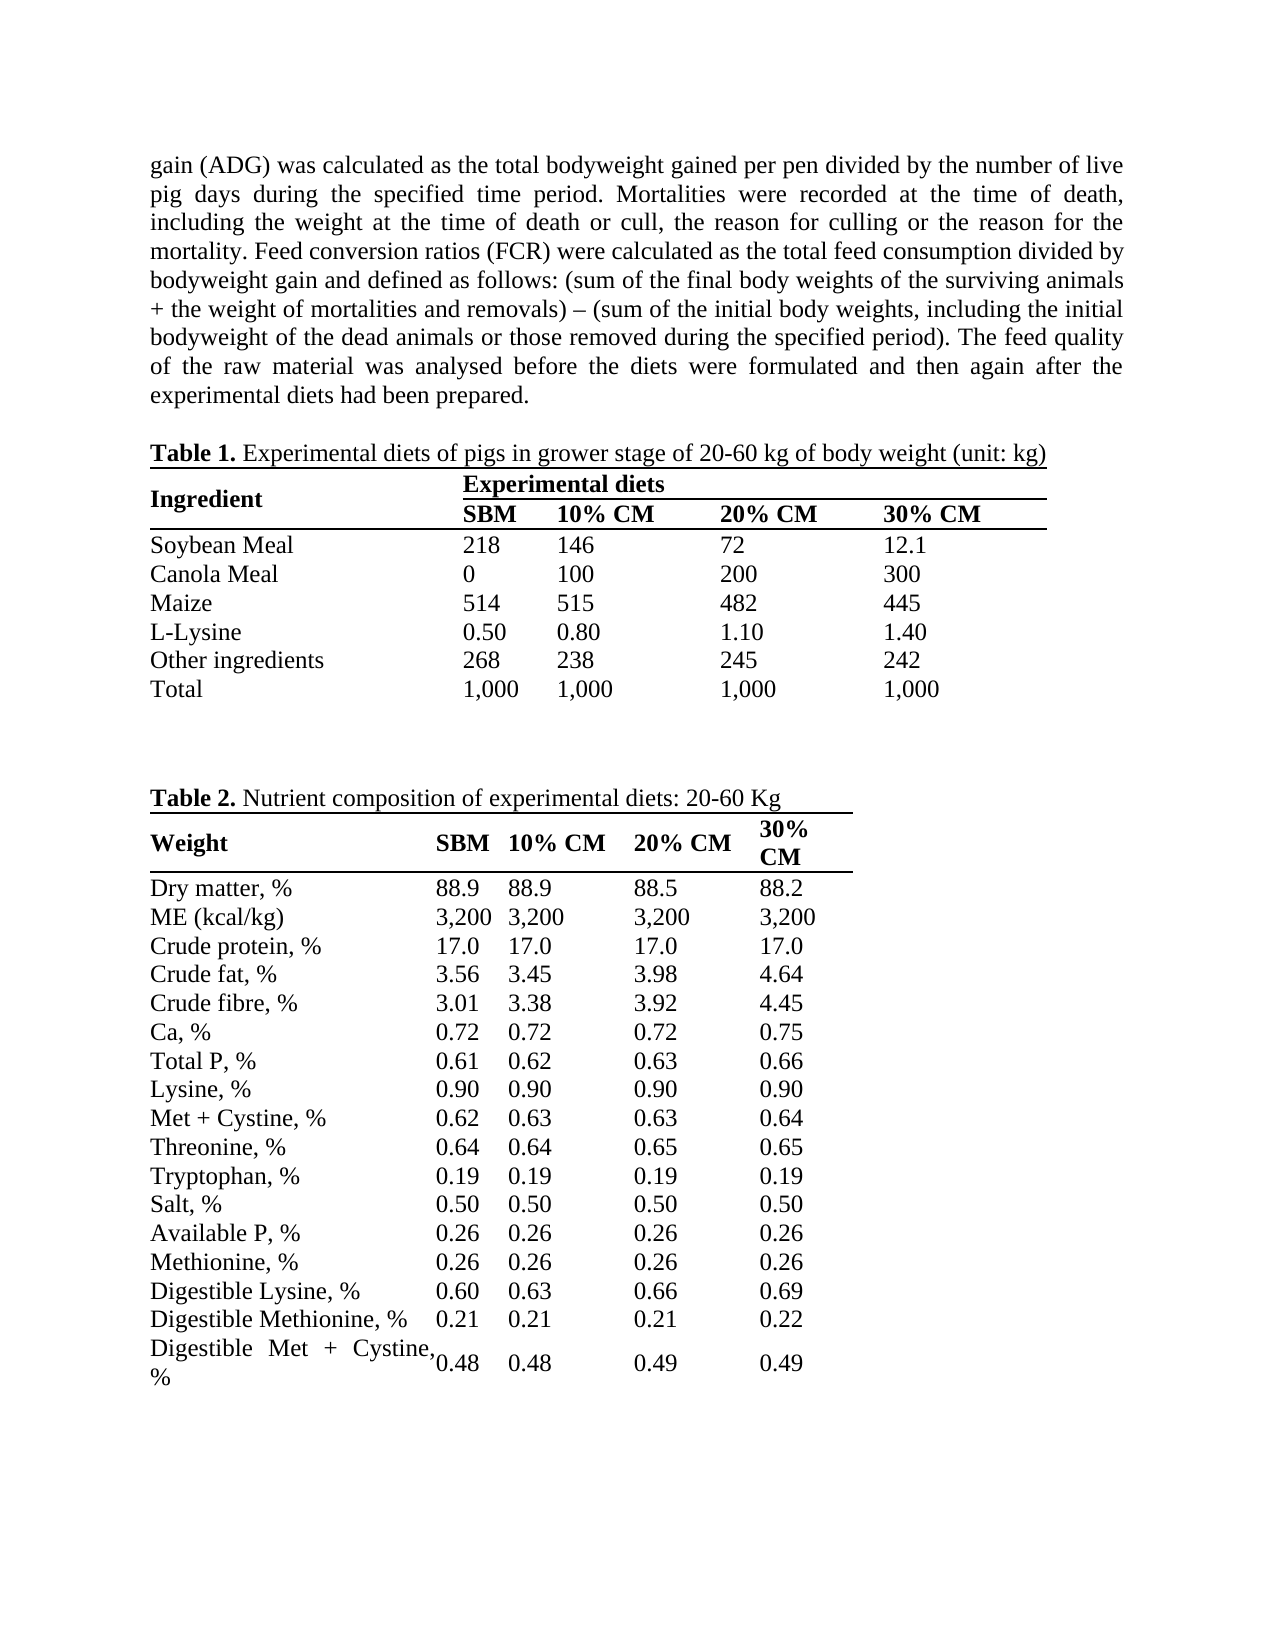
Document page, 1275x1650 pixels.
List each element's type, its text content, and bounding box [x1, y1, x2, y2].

table_cell 0.63 [634, 1103, 759, 1132]
table_cell 0.21 [508, 1305, 634, 1333]
table_cell 0.22 [759, 1305, 853, 1333]
table_cell 515 [557, 588, 720, 617]
table_cell 0.65 [634, 1132, 759, 1161]
table_cell 20% CM [634, 814, 759, 871]
table_cell 0.80 [557, 617, 720, 645]
table_cell 300 [883, 559, 1047, 588]
table_cell 0.48 [436, 1333, 508, 1391]
table_cell 72 [720, 530, 883, 559]
table_cell SBM [463, 500, 557, 528]
table_cell 88.5 [634, 873, 759, 902]
table_cell 3,200 [508, 902, 634, 931]
table_cell 3,200 [436, 902, 508, 931]
table_cell 0.26 [508, 1247, 634, 1276]
table_cell 0.61 [436, 1046, 508, 1074]
table_cell 0.63 [508, 1103, 634, 1132]
table_cell 0.90 [508, 1075, 634, 1103]
table_cell 0.90 [436, 1075, 508, 1103]
table_cell Threonine, % [150, 1132, 436, 1161]
table_cell Total P, % [150, 1046, 436, 1074]
table_cell 0.21 [634, 1305, 759, 1333]
table_cell 0.50 [634, 1190, 759, 1218]
table_cell 242 [883, 645, 1047, 674]
table_cell 218 [463, 530, 557, 559]
table_cell L-Lysine [150, 617, 463, 645]
table_cell Met + Cystine, % [150, 1103, 436, 1132]
table_cell 30% CM [759, 814, 853, 871]
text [150, 150, 1125, 409]
table_cell 1.10 [720, 617, 883, 645]
table_cell 0.64 [759, 1103, 853, 1132]
table_cell 0.49 [759, 1333, 853, 1391]
table_cell Salt, % [150, 1190, 436, 1218]
table_cell 1,000 [883, 674, 1047, 703]
table_cell Crude fat, % [150, 960, 436, 988]
table_cell 0.72 [508, 1017, 634, 1046]
table_cell Dry matter, % [150, 873, 436, 902]
table_cell Ingredient [150, 469, 463, 528]
table_cell 0.63 [508, 1276, 634, 1304]
table_cell SBM [436, 814, 508, 871]
table_cell 3,200 [759, 902, 853, 931]
table_cell 4.45 [759, 988, 853, 1017]
table_cell 0 [463, 559, 557, 588]
table_cell 0.64 [436, 1132, 508, 1161]
table_cell 1,000 [720, 674, 883, 703]
table_cell Digestible Lysine, % [150, 1276, 436, 1304]
table_cell 0.50 [436, 1190, 508, 1218]
table_cell 1,000 [463, 674, 557, 703]
table_cell Tryptophan, % [150, 1161, 436, 1189]
table_cell 514 [463, 588, 557, 617]
table_cell 17.0 [508, 931, 634, 959]
table_cell 10% CM [508, 814, 634, 871]
table_cell Other ingredients [150, 645, 463, 674]
table_cell 0.50 [508, 1190, 634, 1218]
table_cell 0.66 [634, 1276, 759, 1304]
table_header Table 2. Nutrient composition of experimental diets: 20-60 Kg [150, 783, 853, 812]
table_cell Lysine, % [150, 1075, 436, 1103]
table_cell 3.45 [508, 960, 634, 988]
table_cell 10% CM [557, 500, 720, 528]
table_cell 88.2 [759, 873, 853, 902]
table_cell 0.26 [634, 1247, 759, 1276]
table_cell 0.63 [634, 1046, 759, 1074]
table_cell 0.26 [508, 1218, 634, 1247]
table_cell 0.50 [759, 1190, 853, 1218]
table_cell 12.1 [883, 530, 1047, 559]
table_cell 3.01 [436, 988, 508, 1017]
table_cell 0.90 [759, 1075, 853, 1103]
table_cell 3.92 [634, 988, 759, 1017]
table_cell Weight [150, 814, 436, 871]
table_cell 0.69 [759, 1276, 853, 1304]
table_cell 0.72 [436, 1017, 508, 1046]
table_cell 88.9 [508, 873, 634, 902]
table_cell 445 [883, 588, 1047, 617]
table_cell 0.19 [759, 1161, 853, 1189]
table_cell Methionine, % [150, 1247, 436, 1276]
table_cell 0.65 [759, 1132, 853, 1161]
table_cell 30% CM [883, 500, 1047, 528]
table_cell 0.19 [436, 1161, 508, 1189]
table_cell 482 [720, 588, 883, 617]
table_cell 1,000 [557, 674, 720, 703]
table_cell 4.64 [759, 960, 853, 988]
table_cell 0.49 [634, 1333, 759, 1391]
table_cell 0.19 [634, 1161, 759, 1189]
table_cell Experimental diets [463, 469, 1047, 497]
table_cell 3,200 [634, 902, 759, 931]
table_cell Digestible Met + Cystine, % [150, 1333, 436, 1391]
table_cell Canola Meal [150, 559, 463, 588]
table_cell 0.21 [436, 1305, 508, 1333]
table_cell Available P, % [150, 1218, 436, 1247]
table_cell 0.26 [759, 1218, 853, 1247]
table_cell ME (kcal/kg) [150, 902, 436, 931]
table_cell 0.50 [463, 617, 557, 645]
table_cell 17.0 [436, 931, 508, 959]
table_cell 20% CM [720, 500, 883, 528]
table_cell 0.90 [634, 1075, 759, 1103]
table_cell 268 [463, 645, 557, 674]
table_cell 88.9 [436, 873, 508, 902]
table_cell Crude fibre, % [150, 988, 436, 1017]
table_cell 146 [557, 530, 720, 559]
table_cell 0.26 [634, 1218, 759, 1247]
table_cell 0.62 [508, 1046, 634, 1074]
table_cell 17.0 [759, 931, 853, 959]
table_cell 0.26 [436, 1247, 508, 1276]
table_cell 0.26 [759, 1247, 853, 1276]
table_cell 3.38 [508, 988, 634, 1017]
table_cell 0.60 [436, 1276, 508, 1304]
table_cell Maize [150, 588, 463, 617]
table_cell 0.19 [508, 1161, 634, 1189]
table_cell 200 [720, 559, 883, 588]
table_cell 0.48 [508, 1333, 634, 1391]
table_cell 238 [557, 645, 720, 674]
table_cell 0.26 [436, 1218, 508, 1247]
table_cell 0.72 [634, 1017, 759, 1046]
table_cell 0.75 [759, 1017, 853, 1046]
table_cell 0.64 [508, 1132, 634, 1161]
table_cell Digestible Methionine, % [150, 1305, 436, 1333]
table_cell 17.0 [634, 931, 759, 959]
table_header Table 1. Experimental diets of pigs in grower stage of 20-60 kg of body weight (unit: kg) [150, 438, 1047, 467]
table_cell Soybean Meal [150, 530, 463, 559]
table_cell 0.62 [436, 1103, 508, 1132]
table_cell 3.56 [436, 960, 508, 988]
table_cell Ca, % [150, 1017, 436, 1046]
table_cell 0.66 [759, 1046, 853, 1074]
table_cell 100 [557, 559, 720, 588]
table_cell 245 [720, 645, 883, 674]
table_cell 3.98 [634, 960, 759, 988]
table_cell Total [150, 674, 463, 703]
table_cell Crude protein, % [150, 931, 436, 959]
table_cell 1.40 [883, 617, 1047, 645]
